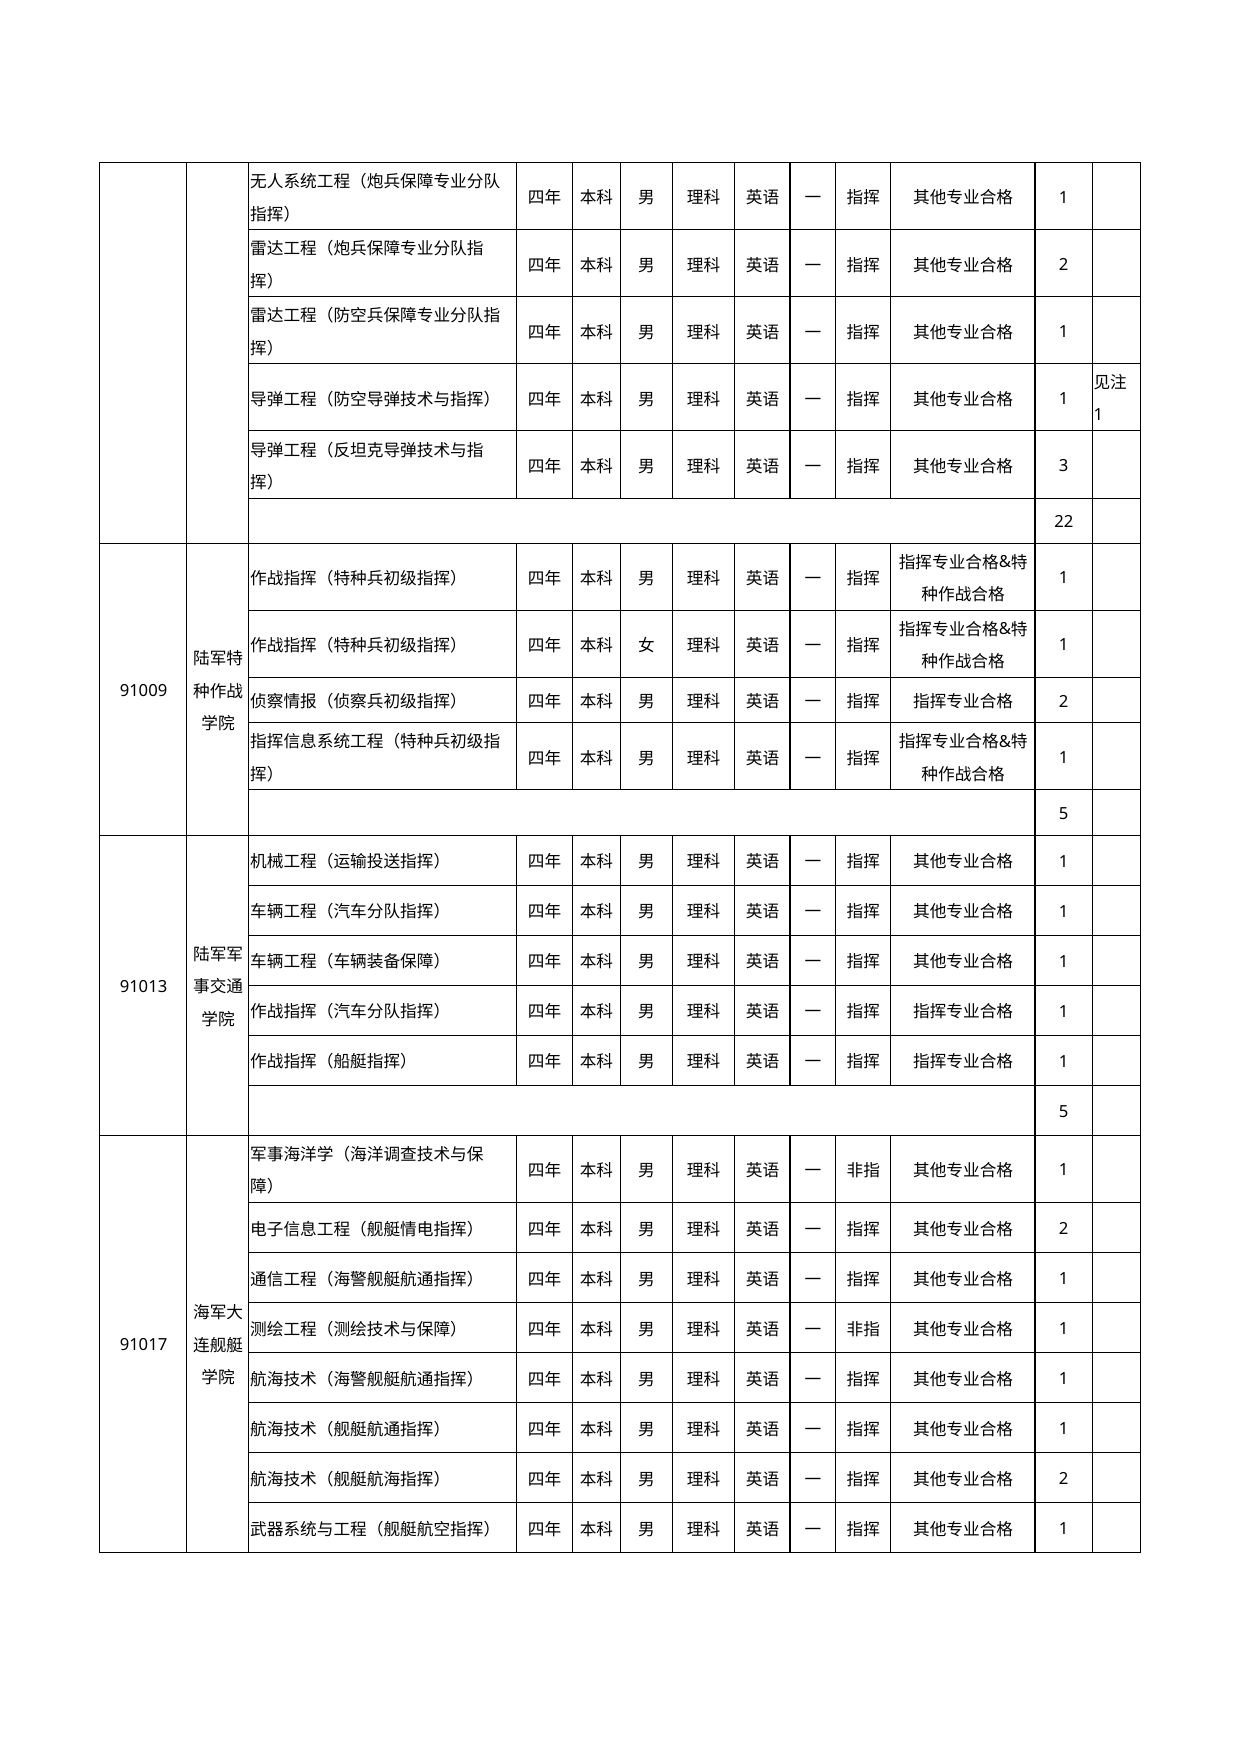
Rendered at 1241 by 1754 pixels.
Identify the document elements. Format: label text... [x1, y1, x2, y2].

table_cell [1093, 1036, 1140, 1084]
table_cell 5 [1036, 1086, 1092, 1134]
table_cell 一 [791, 1403, 835, 1452]
table_cell 英语 [735, 611, 789, 677]
table_cell 指挥专业合格&特种作战合格 [891, 544, 1034, 610]
table_cell 英语 [735, 1253, 789, 1302]
table_cell 91013 [100, 836, 186, 1134]
table_cell 四年 [517, 1403, 572, 1452]
table_cell 英语 [735, 297, 789, 363]
table_cell 其他专业合格 [891, 936, 1034, 984]
table_cell 指挥 [836, 1253, 890, 1302]
table_cell 一 [791, 1203, 835, 1252]
table_cell 雷达工程（炮兵保障专业分队指挥） [249, 230, 516, 296]
table_cell 四年 [517, 1453, 572, 1502]
table_cell 1 [1036, 1303, 1092, 1352]
table_cell 本科 [573, 1036, 620, 1084]
table_cell 英语 [735, 230, 789, 296]
table_cell 理科 [673, 1136, 734, 1202]
table_cell 1 [1036, 1036, 1092, 1084]
table_cell [1093, 1086, 1140, 1134]
table_cell 四年 [517, 723, 572, 789]
table_cell 男 [621, 1303, 672, 1352]
table_cell 理科 [673, 230, 734, 296]
table_cell 1 [1036, 1353, 1092, 1402]
table_cell 男 [621, 163, 672, 229]
table_cell 男 [621, 723, 672, 789]
table_cell 女 [621, 611, 672, 677]
table_cell 91017 [100, 1136, 186, 1552]
table_cell 1 [1036, 544, 1092, 610]
table_cell 男 [621, 936, 672, 984]
table_cell 男 [621, 1403, 672, 1452]
table_cell 一 [791, 297, 835, 363]
table_cell 1 [1036, 723, 1092, 789]
table_cell 英语 [735, 1036, 789, 1084]
table_cell 指挥专业合格 [891, 1036, 1034, 1084]
table_cell 指挥 [836, 364, 890, 430]
table_cell 一 [791, 230, 835, 296]
table_cell 其他专业合格 [891, 1303, 1034, 1352]
table_cell 其他专业合格 [891, 1253, 1034, 1302]
table_cell 1 [1036, 1503, 1092, 1552]
table_cell 本科 [573, 1403, 620, 1452]
table_cell 其他专业合格 [891, 364, 1034, 430]
table_cell 本科 [573, 431, 620, 497]
table_cell 理科 [673, 163, 734, 229]
table_cell 英语 [735, 936, 789, 984]
table_cell [1093, 544, 1140, 610]
table_cell 作战指挥（汽车分队指挥） [249, 986, 516, 1034]
table_cell 理科 [673, 678, 734, 722]
table_cell 航海技术（舰艇航通指挥） [249, 1403, 516, 1452]
table_cell 指挥 [836, 678, 890, 722]
table_cell 3 [1036, 431, 1092, 497]
table_cell 英语 [735, 364, 789, 430]
table_cell 导弹工程（防空导弹技术与指挥） [249, 364, 516, 430]
table_cell 一 [791, 1136, 835, 1202]
table_cell 2 [1036, 1203, 1092, 1252]
table_cell 四年 [517, 1136, 572, 1202]
table_cell 四年 [517, 431, 572, 497]
table_cell 本科 [573, 836, 620, 884]
table_cell 其他专业合格 [891, 1353, 1034, 1402]
table_cell 一 [791, 1453, 835, 1502]
table_cell 英语 [735, 431, 789, 497]
table_cell 指挥 [836, 1353, 890, 1402]
table_cell 1 [1036, 936, 1092, 984]
table_cell 其他专业合格 [891, 1503, 1034, 1552]
table_cell [1093, 1453, 1140, 1502]
table_cell 四年 [517, 1503, 572, 1552]
table_cell 理科 [673, 886, 734, 934]
table_cell 理科 [673, 364, 734, 430]
table_cell 见注1 [1093, 364, 1140, 430]
table_cell 指挥信息系统工程（特种兵初级指挥） [249, 723, 516, 789]
table_cell 理科 [673, 1203, 734, 1252]
table_cell 男 [621, 364, 672, 430]
table_cell 车辆工程（汽车分队指挥） [249, 886, 516, 934]
table_cell 男 [621, 297, 672, 363]
table_cell 理科 [673, 1036, 734, 1084]
table_cell 一 [791, 611, 835, 677]
table_cell 指挥 [836, 544, 890, 610]
table_cell 指挥 [836, 297, 890, 363]
table_cell 英语 [735, 1453, 789, 1502]
table_cell 一 [791, 364, 835, 430]
table_cell 其他专业合格 [891, 836, 1034, 884]
table_cell 本科 [573, 1303, 620, 1352]
table_cell 一 [791, 431, 835, 497]
table_cell 男 [621, 1453, 672, 1502]
table_cell 英语 [735, 1403, 789, 1452]
table_cell [1093, 431, 1140, 497]
table_cell 四年 [517, 163, 572, 229]
table_cell 男 [621, 1136, 672, 1202]
table_cell 指挥 [836, 986, 890, 1034]
table_cell 本科 [573, 986, 620, 1034]
table_cell 四年 [517, 364, 572, 430]
table_cell 四年 [517, 836, 572, 884]
table_cell 指挥 [836, 723, 890, 789]
table_cell 作战指挥（特种兵初级指挥） [249, 611, 516, 677]
table_cell 武器系统与工程（舰艇航空指挥） [249, 1503, 516, 1552]
table_cell 本科 [573, 1353, 620, 1402]
table_cell 机械工程（运输投送指挥） [249, 836, 516, 884]
table_cell 英语 [735, 986, 789, 1034]
table_cell 一 [791, 986, 835, 1034]
table_cell 本科 [573, 1453, 620, 1502]
table_cell 非指 [836, 1303, 890, 1352]
table_cell 军事海洋学（海洋调查技术与保障） [249, 1136, 516, 1202]
table_cell 男 [621, 431, 672, 497]
table_cell 1 [1036, 364, 1092, 430]
table_cell 男 [621, 986, 672, 1034]
table_cell 1 [1036, 836, 1092, 884]
table_cell 男 [621, 836, 672, 884]
table_cell 理科 [673, 1253, 734, 1302]
table_cell 英语 [735, 886, 789, 934]
table_cell 其他专业合格 [891, 1403, 1034, 1452]
table_cell 理科 [673, 611, 734, 677]
table_cell 其他专业合格 [891, 1136, 1034, 1202]
table_cell 男 [621, 1253, 672, 1302]
table_cell 本科 [573, 678, 620, 722]
table_cell [1093, 936, 1140, 984]
table_cell 测绘工程（测绘技术与保障） [249, 1303, 516, 1352]
table_cell 英语 [735, 544, 789, 610]
table_cell 四年 [517, 611, 572, 677]
table_cell [1093, 499, 1140, 543]
table_cell 男 [621, 678, 672, 722]
table_cell 其他专业合格 [891, 1453, 1034, 1502]
table_cell 英语 [735, 1136, 789, 1202]
table_cell 一 [791, 836, 835, 884]
table_cell 英语 [735, 1303, 789, 1352]
table_cell 英语 [735, 678, 789, 722]
table_cell 理科 [673, 1403, 734, 1452]
table_cell 2 [1036, 1453, 1092, 1502]
table_cell 理科 [673, 297, 734, 363]
table_cell 指挥 [836, 1453, 890, 1502]
table_cell 理科 [673, 1303, 734, 1352]
table_cell 男 [621, 1036, 672, 1084]
table_cell [1093, 611, 1140, 677]
table_cell 四年 [517, 1303, 572, 1352]
table_cell 一 [791, 678, 835, 722]
table_cell 1 [1036, 886, 1092, 934]
table_cell 理科 [673, 1353, 734, 1402]
table_cell 指挥 [836, 1203, 890, 1252]
table_cell 英语 [735, 723, 789, 789]
table_cell 男 [621, 230, 672, 296]
table_cell 一 [791, 1353, 835, 1402]
table_cell [1093, 790, 1140, 834]
table_cell 指挥专业合格 [891, 678, 1034, 722]
table_cell 四年 [517, 230, 572, 296]
table_cell [1093, 1203, 1140, 1252]
table_cell 男 [621, 1353, 672, 1402]
table_cell 指挥 [836, 611, 890, 677]
table_cell 指挥 [836, 886, 890, 934]
table_cell [1093, 886, 1140, 934]
table_cell 航海技术（海警舰艇航通指挥） [249, 1353, 516, 1402]
table_cell [1093, 1503, 1140, 1552]
table_cell 22 [1036, 499, 1092, 543]
table_cell [1093, 297, 1140, 363]
table_cell 男 [621, 1203, 672, 1252]
table_cell 本科 [573, 544, 620, 610]
table_cell 1 [1036, 163, 1092, 229]
table_cell 其他专业合格 [891, 431, 1034, 497]
table_cell 四年 [517, 1036, 572, 1084]
table_cell 其他专业合格 [891, 886, 1034, 934]
table_cell 其他专业合格 [891, 163, 1034, 229]
table_cell 四年 [517, 886, 572, 934]
table_cell 通信工程（海警舰艇航通指挥） [249, 1253, 516, 1302]
table_cell 2 [1036, 678, 1092, 722]
table_cell 指挥 [836, 936, 890, 984]
table_cell 四年 [517, 986, 572, 1034]
table_cell 其他专业合格 [891, 1203, 1034, 1252]
table_cell 雷达工程（防空兵保障专业分队指挥） [249, 297, 516, 363]
table_cell 1 [1036, 611, 1092, 677]
table_cell 理科 [673, 1453, 734, 1502]
table_cell [1093, 1353, 1140, 1402]
table_cell 1 [1036, 1403, 1092, 1452]
table_cell 四年 [517, 1353, 572, 1402]
table_cell 理科 [673, 544, 734, 610]
table_cell [1093, 230, 1140, 296]
table_cell [1093, 986, 1140, 1034]
table_cell 理科 [673, 836, 734, 884]
table_cell 一 [791, 1036, 835, 1084]
table_cell [1093, 1253, 1140, 1302]
table_cell 理科 [673, 431, 734, 497]
table_cell 理科 [673, 1503, 734, 1552]
table_cell 一 [791, 1503, 835, 1552]
table_cell 理科 [673, 986, 734, 1034]
table_cell 男 [621, 544, 672, 610]
table_cell 其他专业合格 [891, 297, 1034, 363]
table_cell 1 [1036, 1253, 1092, 1302]
table_cell 一 [791, 1253, 835, 1302]
table_cell 无人系统工程（炮兵保障专业分队指挥） [249, 163, 516, 229]
table_cell 四年 [517, 1203, 572, 1252]
table_cell 指挥 [836, 1036, 890, 1084]
table_cell 一 [791, 163, 835, 229]
table_cell 本科 [573, 1253, 620, 1302]
table_cell 作战指挥（船艇指挥） [249, 1036, 516, 1084]
table_cell [1093, 678, 1140, 722]
table_cell 2 [1036, 230, 1092, 296]
table_cell 一 [791, 723, 835, 789]
table_cell [249, 499, 1034, 543]
table_cell 海军大连舰艇学院 [187, 1136, 248, 1552]
table_cell 四年 [517, 1253, 572, 1302]
table_cell 一 [791, 936, 835, 984]
table_cell [1093, 1403, 1140, 1452]
table_cell [1093, 723, 1140, 789]
table_cell [249, 1086, 1034, 1134]
table_cell 本科 [573, 230, 620, 296]
table_cell 指挥专业合格&特种作战合格 [891, 611, 1034, 677]
table_cell 本科 [573, 1503, 620, 1552]
table_cell 本科 [573, 297, 620, 363]
table_cell 指挥专业合格&特种作战合格 [891, 723, 1034, 789]
table_cell 陆军特种作战学院 [187, 544, 248, 834]
table_cell 指挥 [836, 230, 890, 296]
table_cell 导弹工程（反坦克导弹技术与指挥） [249, 431, 516, 497]
table_cell 男 [621, 1503, 672, 1552]
table_cell 其他专业合格 [891, 230, 1034, 296]
table_cell 陆军军事交通学院 [187, 836, 248, 1134]
table_cell 四年 [517, 297, 572, 363]
table_cell 1 [1036, 1136, 1092, 1202]
table_cell 本科 [573, 1136, 620, 1202]
table_cell 91009 [100, 544, 186, 834]
table_cell 本科 [573, 611, 620, 677]
table_cell 英语 [735, 1203, 789, 1252]
table_cell [1093, 1303, 1140, 1352]
table_cell 英语 [735, 1353, 789, 1402]
table_cell 指挥 [836, 163, 890, 229]
table_cell 指挥 [836, 1403, 890, 1452]
table_cell 5 [1036, 790, 1092, 834]
table_cell 一 [791, 1303, 835, 1352]
table_cell [1093, 836, 1140, 884]
table_cell 一 [791, 886, 835, 934]
table_cell 英语 [735, 836, 789, 884]
table_cell [1093, 163, 1140, 229]
table_cell 四年 [517, 936, 572, 984]
table_cell 男 [621, 886, 672, 934]
table_cell 1 [1036, 297, 1092, 363]
table_cell 一 [791, 544, 835, 610]
table_cell 理科 [673, 723, 734, 789]
table_cell 本科 [573, 1203, 620, 1252]
table_cell 指挥 [836, 1503, 890, 1552]
table_cell 本科 [573, 163, 620, 229]
table_cell 指挥 [836, 431, 890, 497]
table_cell 本科 [573, 886, 620, 934]
table_cell 四年 [517, 678, 572, 722]
table_cell 非指 [836, 1136, 890, 1202]
table_cell 四年 [517, 544, 572, 610]
table_cell 电子信息工程（舰艇情电指挥） [249, 1203, 516, 1252]
table_cell 本科 [573, 936, 620, 984]
table_cell 指挥专业合格 [891, 986, 1034, 1034]
table_cell [249, 790, 1034, 834]
table_cell 理科 [673, 936, 734, 984]
table_cell 1 [1036, 986, 1092, 1034]
table_cell [1093, 1136, 1140, 1202]
table_cell 英语 [735, 1503, 789, 1552]
table_cell 航海技术（舰艇航海指挥） [249, 1453, 516, 1502]
table_cell 本科 [573, 723, 620, 789]
table_cell 本科 [573, 364, 620, 430]
table_cell 作战指挥（特种兵初级指挥） [249, 544, 516, 610]
table_cell 车辆工程（车辆装备保障） [249, 936, 516, 984]
table_cell 指挥 [836, 836, 890, 884]
table_cell 侦察情报（侦察兵初级指挥） [249, 678, 516, 722]
table_cell 英语 [735, 163, 789, 229]
